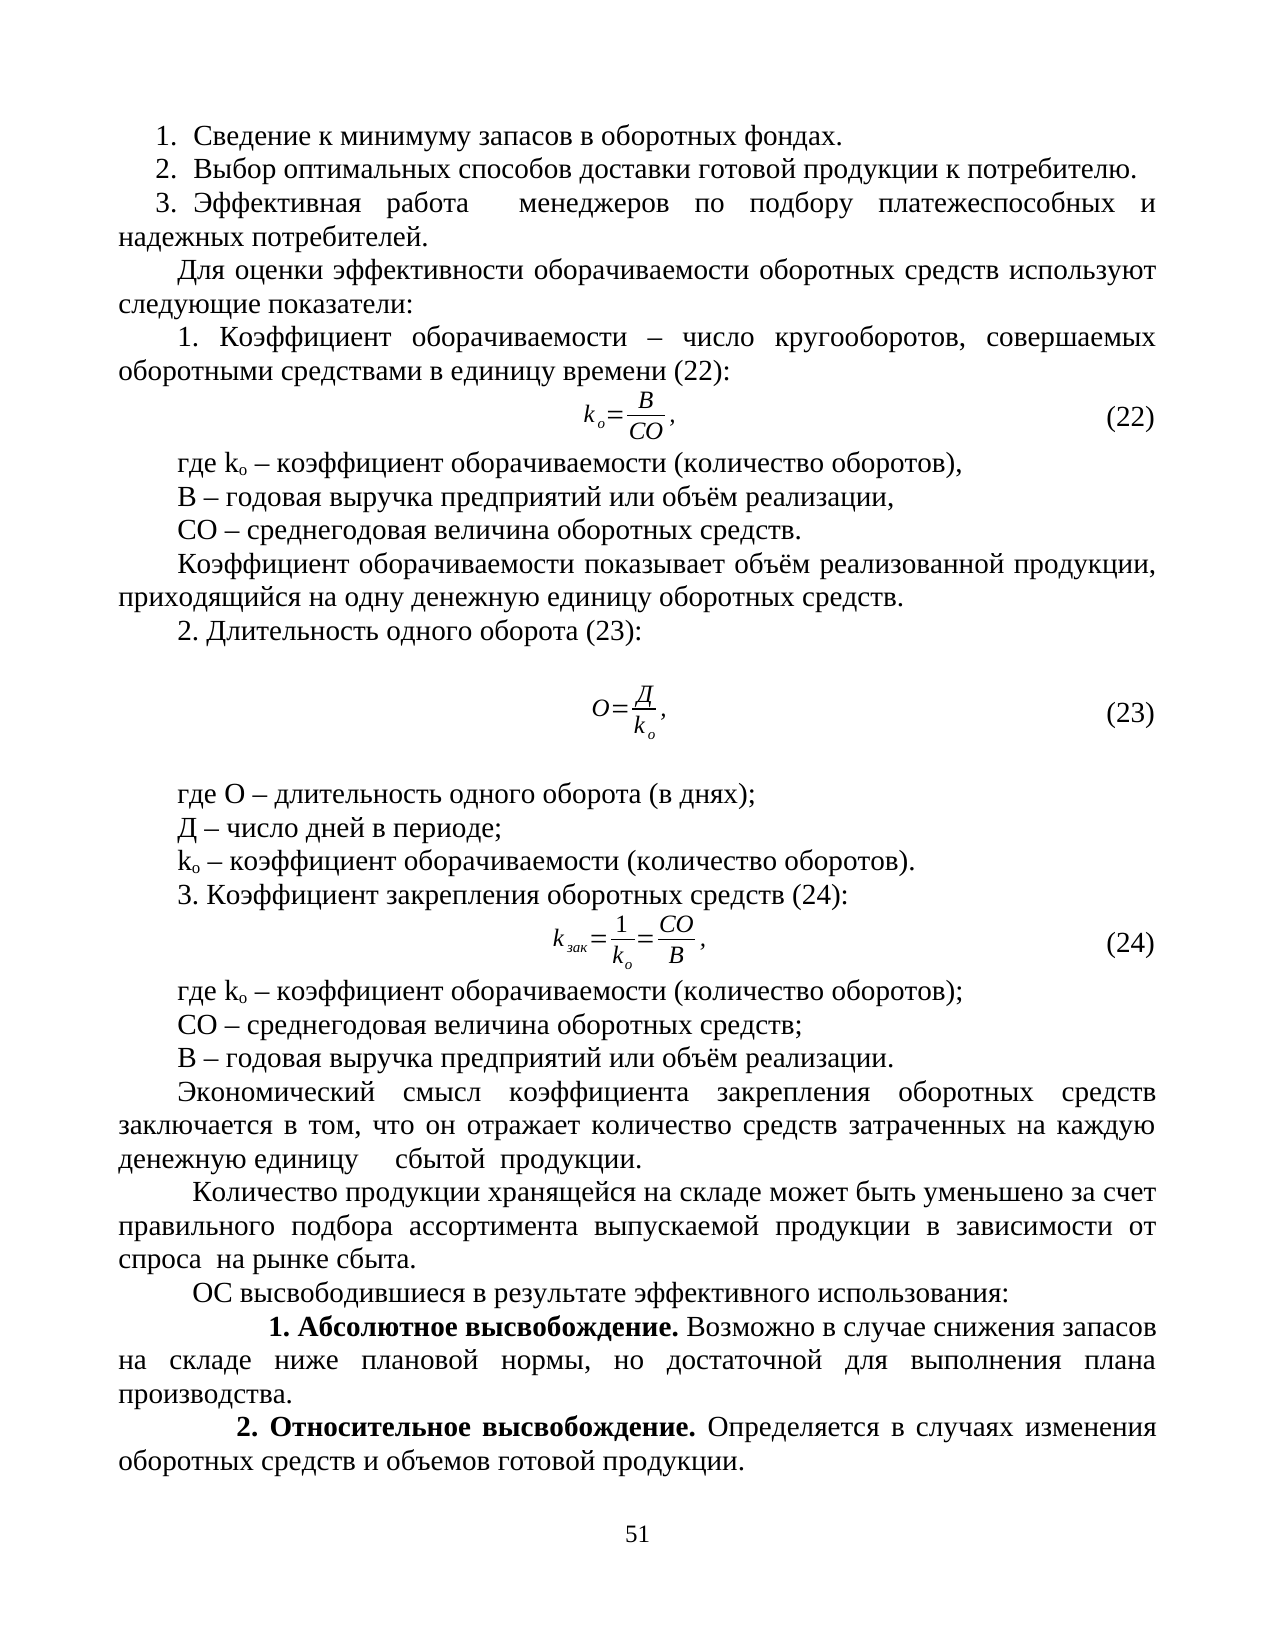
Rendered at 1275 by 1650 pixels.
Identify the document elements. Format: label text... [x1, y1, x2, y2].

text Экономический смысл коэффициента закрепления оборотных средств заключается в том, что он отражает количество средств затраченных на каждую денежную единицу сбытой продукции. [118, 1074, 1157, 1174]
text где kо – коэффициент оборачиваемости (количество оборотов), [118, 445, 1157, 479]
text 2. Относительное высвобождение. Определяется в случаях изменения оборотных средств и объемов готовой продукции. [118, 1409, 1157, 1476]
text Количество продукции хранящейся на складе может быть уменьшено за счет правильного подбора ассортимента выпускаемой продукции в зависимости от спроса на рынке сбыта. [118, 1174, 1157, 1275]
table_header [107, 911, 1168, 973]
text Для оценки эффективности оборачиваемости оборотных средств используют следующие показатели: [118, 252, 1157, 319]
text СО – среднегодовая величина оборотных средств; [118, 1007, 1157, 1040]
text СО – среднегодовая величина оборотных средств. [118, 512, 1157, 546]
text Коэффициент оборачиваемости показывает объём реализованной продукции, приходящийся на одну денежную единицу оборотных средств. [118, 546, 1157, 613]
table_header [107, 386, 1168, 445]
text где kо – коэффициент оборачиваемости (количество оборотов); [118, 973, 1157, 1007]
list Сведение к минимуму запасов в оборотных фондах. [118, 118, 1157, 152]
list Эффективная работа менеджеров по подбору платежеспособных и надежных потребителей. [118, 185, 1157, 252]
text ОС высвободившиеся в результате эффективного использования: [118, 1275, 1157, 1309]
text 3. Коэффициент закрепления оборотных средств (24): [118, 877, 1157, 911]
text где О – длительность одного оборота (в днях); [118, 776, 1157, 810]
text 1. Коэффициент оборачиваемости – число кругооборотов, совершаемых оборотными средствами в единицу времени (22): [118, 319, 1157, 386]
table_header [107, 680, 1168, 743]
text 1. Абсолютное высвобождение. Возможно в случае снижения запасов на складе ниже плановой нормы, но достаточной для выполнения плана производства. [118, 1309, 1157, 1409]
text 2. Длительность одного оборота (23): [118, 613, 1157, 647]
list Выбор оптимальных способов доставки готовой продукции к потребителю. [118, 152, 1157, 185]
text В – годовая выручка предприятий или объём реализации, [118, 479, 1157, 512]
text kо – коэффициент оборачиваемости (количество оборотов). [118, 843, 1157, 877]
text В – годовая выручка предприятий или объём реализации. [118, 1040, 1157, 1074]
text Д – число дней в периоде; [118, 810, 1157, 843]
